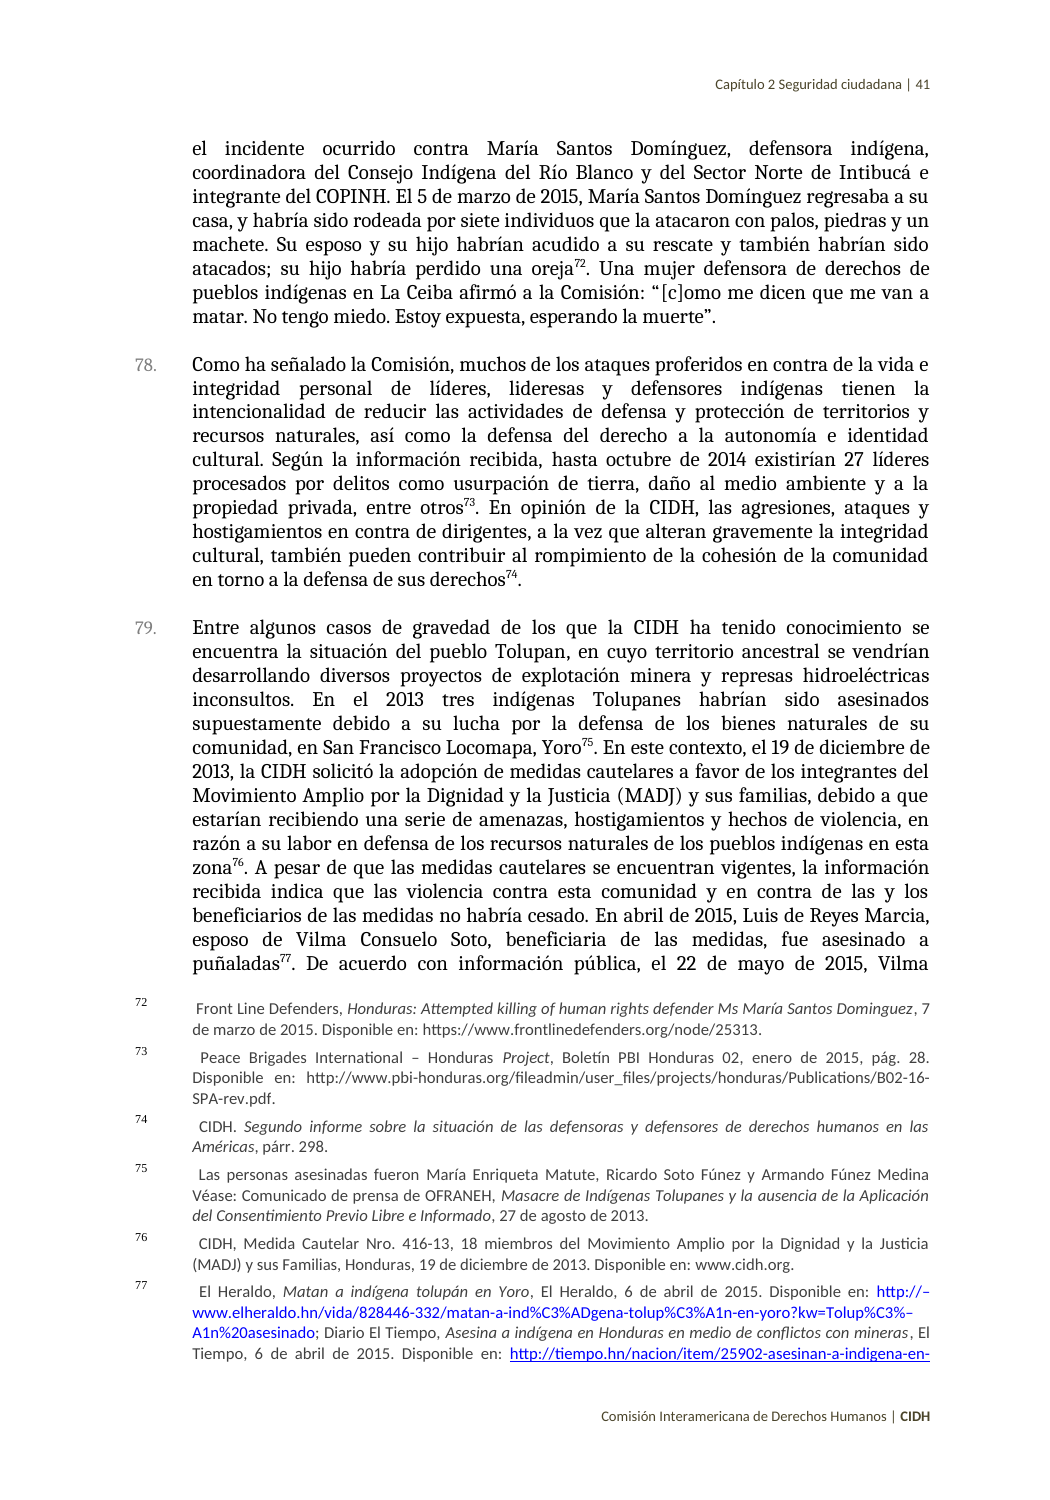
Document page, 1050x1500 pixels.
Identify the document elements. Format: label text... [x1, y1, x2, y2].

list Entre algunos casos de gravedad de los que la CIDH ha tenido conocimiento se encuentra la situación del pueblo Tolupan, en cuyo territorio ancestral se vendrían desarrollando diversos proyectos de explotación minera y represas hidroeléctricas inconsultos. En el 2013 tres indígenas Tolupanes habrían sido asesinados supuestamente debido a su lucha por la defensa de los bienes naturales de su comunidad, en San Francisco Locomapa, Yoro. En este contexto, el 19 de diciembre de 2013, la CIDH solicitó la adopción de medidas cautelares a favor de los integrantes del Movimiento Amplio por la Dignidad y la Justicia (MADJ) y sus familias, debido a que estarían recibiendo una serie de amenazas, hostigamientos y hechos de violencia, en razón a su labor en defensa de los recursos naturales de los pueblos indígenas en esta zona. A pesar de que las medidas cautelares se encuentran vigentes, la información recibida indica que las violencia contra esta comunidad y en contra de las y los beneficiarios de las medidas no habría cesado. En abril de 2015, Luis de Reyes Marcia, esposo de Vilma Consuelo Soto, beneficiaria de las medidas, fue asesinado a puñaladas. De acuerdo con información pública, el 22 de mayo de 2015, Vilma Consuelo Soto habría sido víctima de un atentado contra su vida cuando un vecino llegó su casa y realizó tres disparos . [135, 616, 930, 975]
list Durante la visita, la CIDH recibió información alarmante sobre asesinatos, actos de violencia y amenazas de muerte a líderes indígenas y afrodescendientes, en particular aquellos que defienden sus territorios y recursos naturales en el contexto de desarrollo de megaproyectos, sin la consulta previa e informada con el objetivo de obtener el consentimiento. La CIDH fue informada sobre el asesinato del líder indígena lenca Tomás García en julio de 2013, dirigente comunitario y miembro activo del Consejo Cívico de Organizaciones Populares e Indígenas de Honduras (COPINH) quien habría recibido varios impactos de balas presuntamente por miembros del Ejército hondureño, mientras participaba en un plantón pacífico en Achotal, Río Blanco, en el departamento de Intibucá. Respecto de amenazas, la CIDH recibió información sobre el incidente ocurrido contra María Santos Domínguez, defensora indígena, coordinadora del Consejo Indígena del Río Blanco y del Sector Norte de Intibucá e integrante del COPINH. El 5 de marzo de 2015, María Santos Domínguez regresaba a su casa, y habría sido rodeada por siete individuos que la atacaron con palos, piedras y un machete. Su esposo y su hijo habrían acudido a su rescate y también habrían sido atacados; su hijo habría perdido una oreja. Una mujer defensora de derechos de pueblos indígenas en La Ceiba afirmó a la Comisión: “[c]omo me dicen que me van a matar. No tengo miedo. Estoy expuesta, esperando la muerte”. [135, 137, 930, 328]
list Como ha señalado la Comisión, muchos de los ataques proferidos en contra de la vida e integridad personal de líderes, lideresas y defensores indígenas tienen la intencionalidad de reducir las actividades de defensa y protección de territorios y recursos naturales, así como la defensa del derecho a la autonomía e identidad cultural. Según la información recibida, hasta octubre de 2014 existirían 27 líderes procesados por delitos como usurpación de tierra, daño al medio ambiente y a la propiedad privada, entre otros. En opinión de la CIDH, las agresiones, ataques y hostigamientos en contra de dirigentes, a la vez que alteran gravemente la integridad cultural, también pueden contribuir al rompimiento de la cohesión de la comunidad en torno a la defensa de sus derechos. [135, 352, 930, 592]
